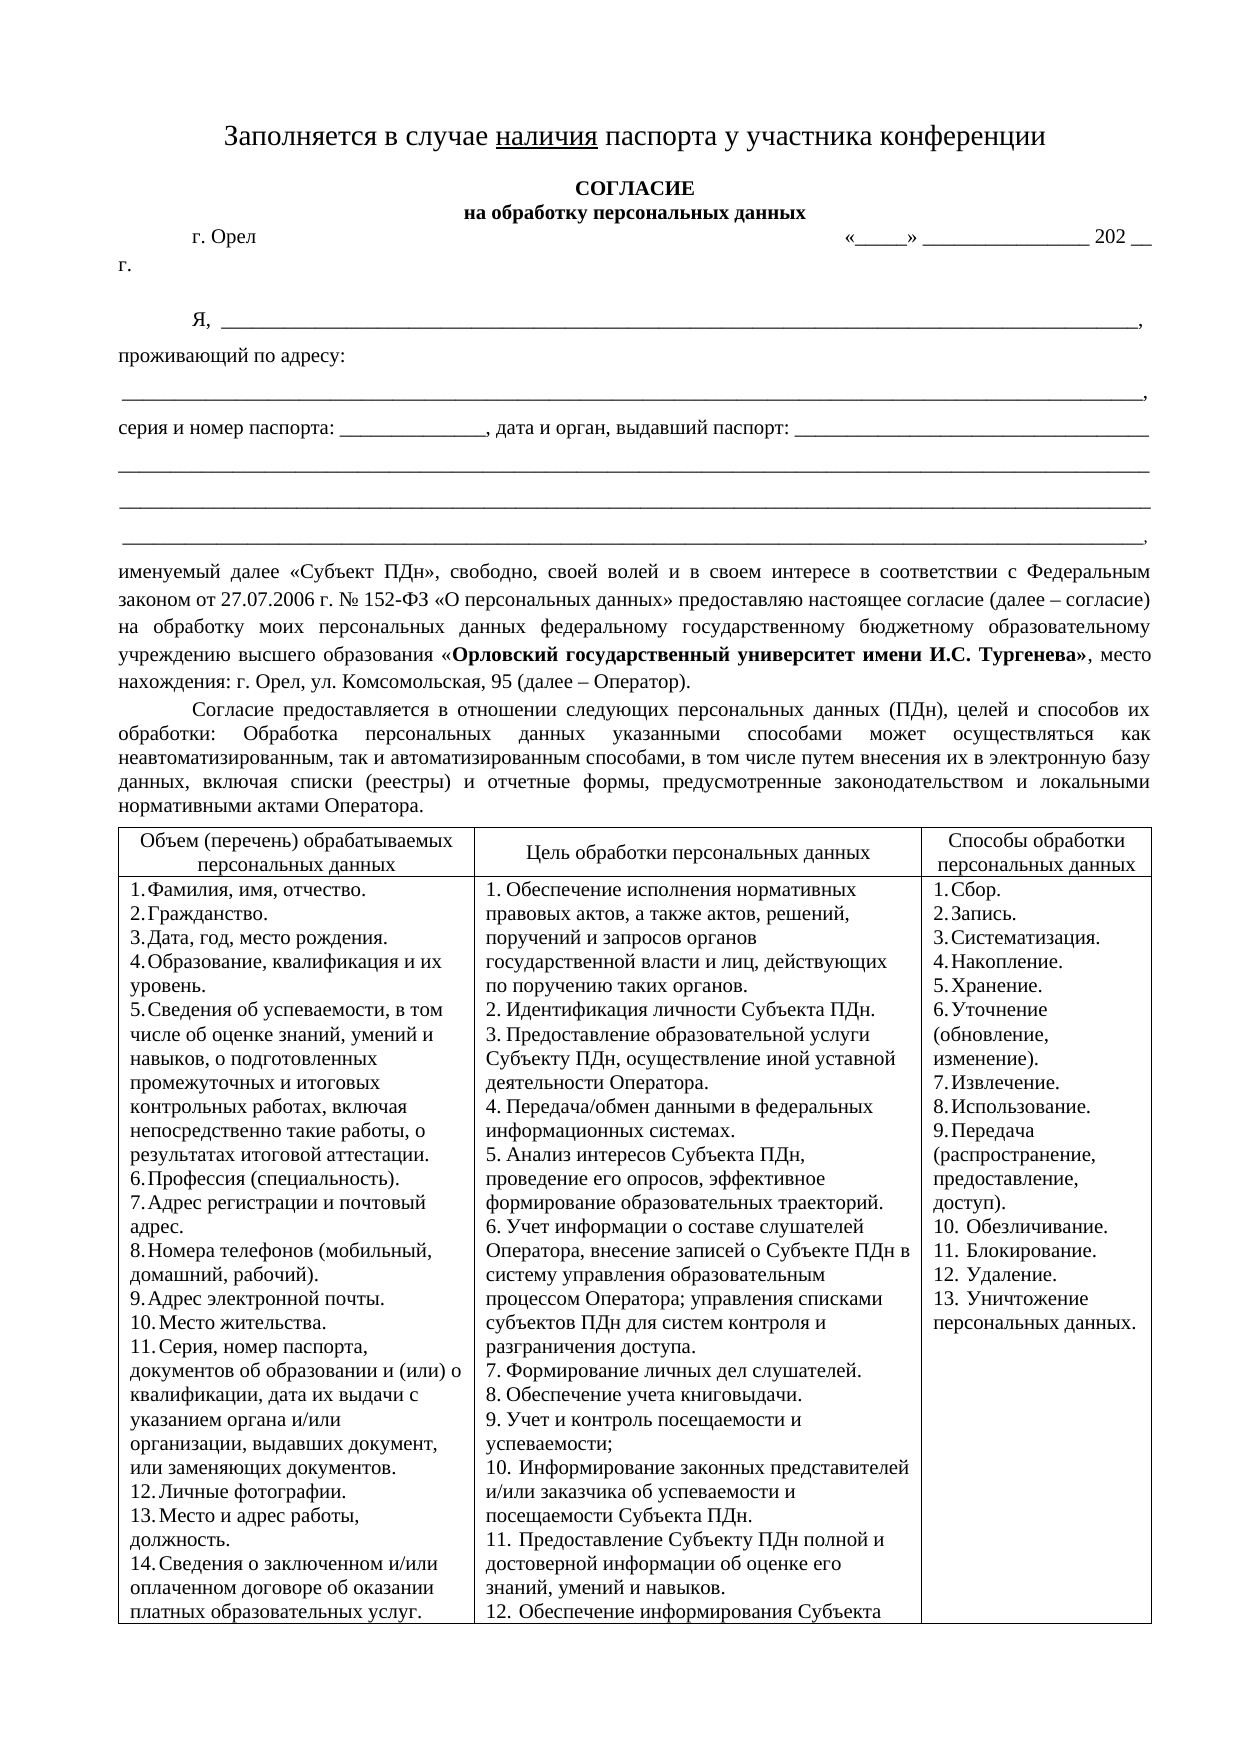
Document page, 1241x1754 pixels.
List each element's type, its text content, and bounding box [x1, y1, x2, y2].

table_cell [922, 877, 1151, 1623]
text именуемый далее «Субъект ПДн», свободно, своей волей и в своем интересе в соответствии с Федеральным законом от 27.07.2006 г. № 152-ФЗ «О персональных данных» предоставляю настоящее согласие (далее – согласие) на обработку моих персональных данных федеральному государственному бюджетному образовательному учреждению высшего образования «Орловский государственный университет имени И.С. Тургенева», место нахождения: г. Орел, ул. Комсомольская, 95 (далее – Оператор). [118, 559, 1152, 693]
text Заполняется в случае наличия паспорта у участника конференции [118, 118, 1152, 152]
text Согласие предоставляется в отношении следующих персональных данных (ПДн), целей и способов их обработки: Обработка персональных данных указанными способами может осуществляться как неавтоматизированным, так и автоматизированным способами, в том числе путем внесения их в электронную базу данных, включая списки (реестры) и отчетные формы, предусмотренные законодательством и локальными нормативными актами Оператора. [118, 697, 1152, 817]
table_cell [475, 877, 921, 1623]
text _____________________________________________________________________________________________________________________________________________________________________________________________________, [118, 487, 1152, 547]
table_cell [119, 877, 474, 1623]
text __________________________________________________________________________________________________, [118, 379, 1152, 403]
text на обработку персональных данных [118, 200, 1152, 224]
table_header Объем (перечень) обрабатываемых персональных данных [119, 828, 474, 876]
text СОГЛАСИЕ [118, 176, 1152, 200]
text проживающий по адресу: [118, 343, 1152, 367]
table_header Способы обработки персональных данных [922, 828, 1151, 876]
text г. Орел «_____» ________________ 202__ г. [118, 224, 1152, 276]
table_header Цель обработки персональных данных [475, 828, 921, 876]
text Я, ________________________________________________________________________________________, [118, 307, 1152, 331]
text ___________________________________________________________________________________________________ [118, 451, 1152, 475]
text серия и номер паспорта: ______________, дата и орган, выдавший паспорт: __________________________________ [118, 415, 1152, 439]
